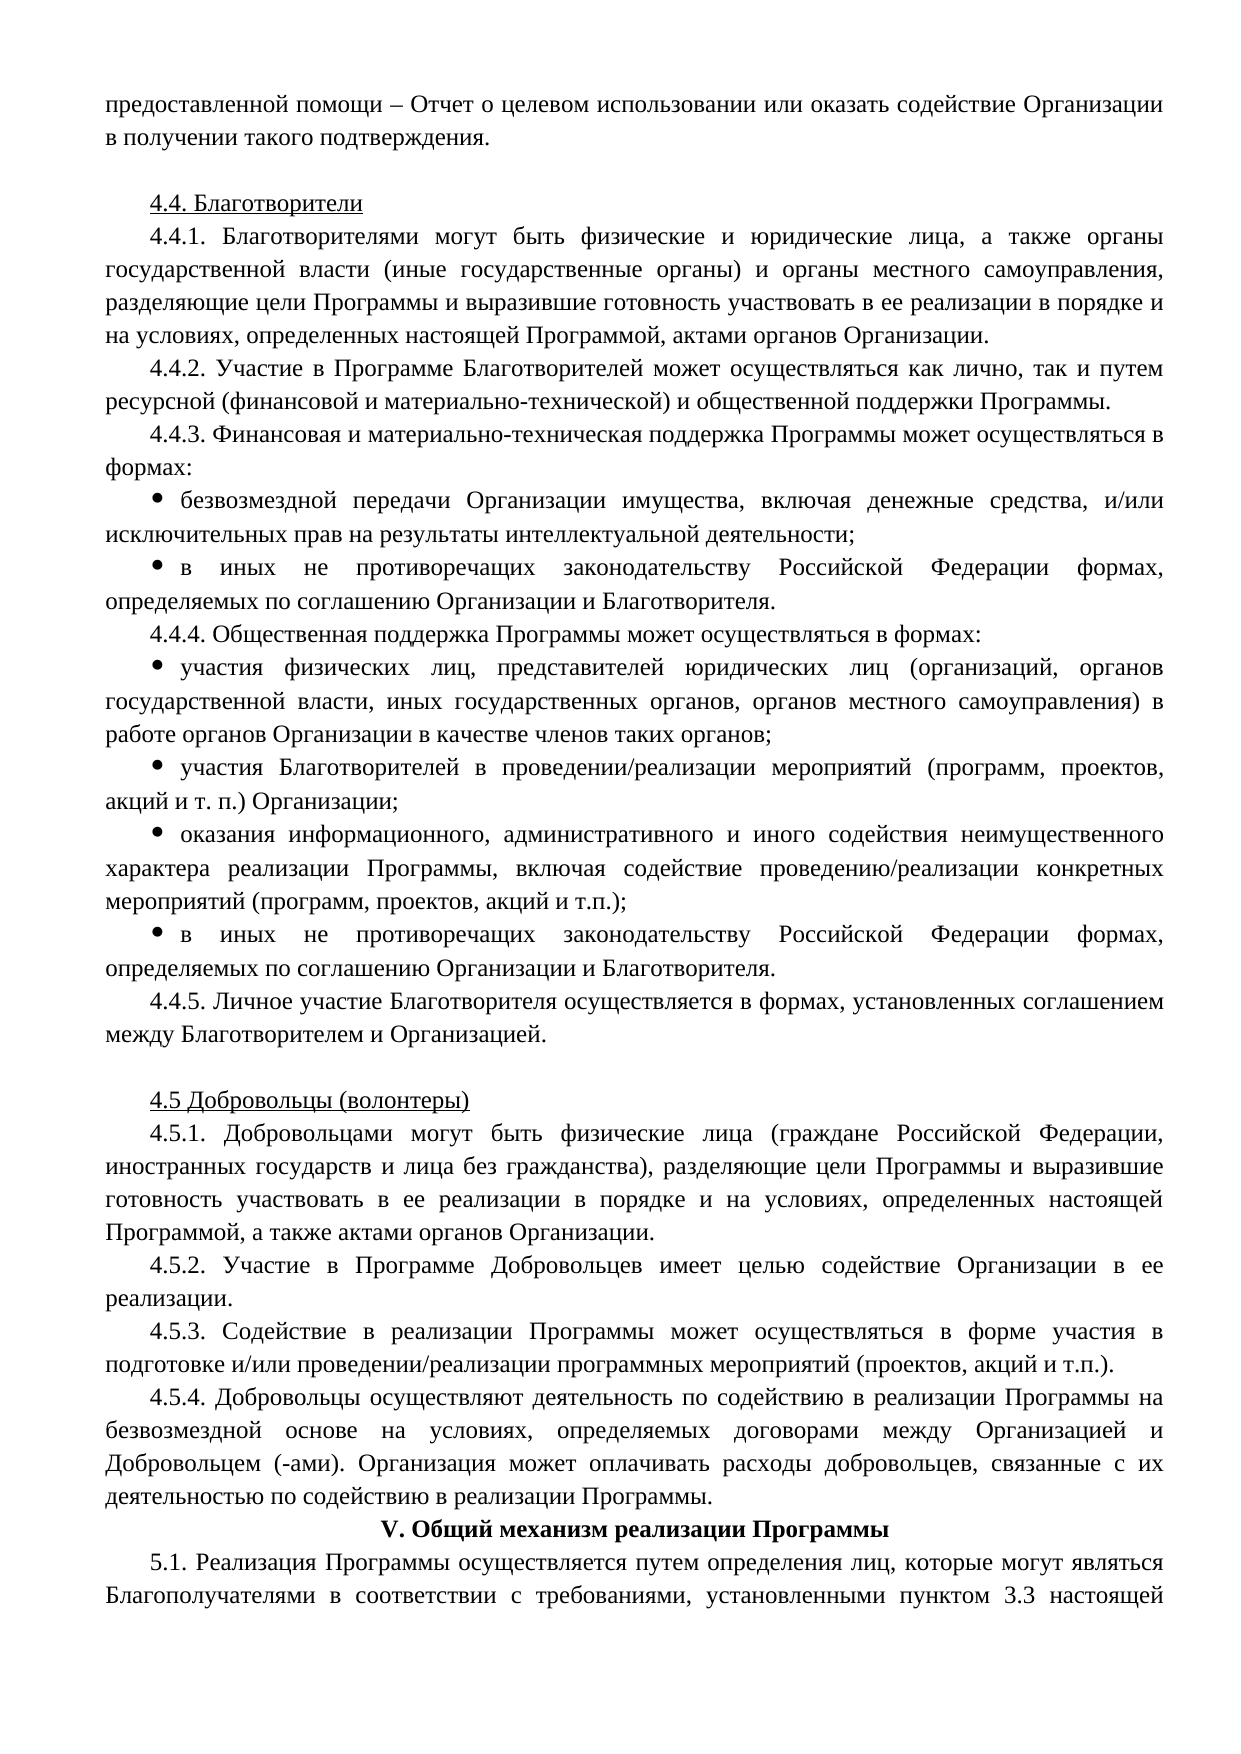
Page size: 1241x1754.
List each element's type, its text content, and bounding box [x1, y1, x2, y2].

text V. Общий механизм реализации Программы [105, 1514, 1165, 1543]
list оказания информационного, административного и иного содействия неимущественного характера реализации Программы, включая содействие проведению/реализации конкретных мероприятий (программ, проектов, акций и т.п.); [105, 819, 1165, 914]
list участия физических лиц, представителей юридических лиц (организаций, органов государственной власти, иных государственных органов, органов местного самоуправления) в работе органов Организации в качестве членов таких органов; [105, 652, 1165, 748]
text 4.5 Добровольцы (волонтеры) [105, 1085, 1165, 1114]
text 4.5.4. Добровольцы осуществляют деятельность по содействию в реализации Программы на безвозмездной основе на условиях, определяемых договорами между Организацией и Добровольцем (-ами). Организация может оплачивать расходы добровольцев, связанные с их деятельностью по содействию в реализации Программы. [105, 1382, 1165, 1510]
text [105, 1547, 1165, 1609]
list участия Благотворителей в проведении/реализации мероприятий (программ, проектов, акций и т. п.) Организации; [105, 752, 1165, 814]
text 4.5.3. Содействие в реализации Программы может осуществляться в форме участия в подготовке и/или проведении/реализации программных мероприятий (проектов, акций и т.п.). [105, 1316, 1165, 1378]
list в иных не противоречащих законодательству Российской Федерации формах, определяемых по соглашению Организации и Благотворителя. [105, 919, 1165, 982]
list безвозмездной передачи Организации имущества, включая денежные средства, и/или исключительных прав на результаты интеллектуальной деятельности; [105, 485, 1165, 548]
text 4.5.1. Добровольцами могут быть физические лица (граждане Российской Федерации, иностранных государств и лица без гражданства), разделяющие цели Программы и выразившие готовность участвовать в ее реализации в порядке и на условиях, определенных настоящей Программой, а также актами органов Организации. [105, 1118, 1165, 1246]
text 4.4.5. Личное участие Благотворителя осуществляется в формах, установленных соглашением между Благотворителем и Организацией. [105, 986, 1165, 1048]
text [105, 89, 1165, 150]
text 4.5.2. Участие в Программе Добровольцев имеет целью содействие Организации в ее реализации. [105, 1250, 1165, 1312]
text 4.4.1. Благотворителями могут быть физические и юридические лица, а также органы государственной власти (иные государственные органы) и органы местного самоуправления, разделяющие цели Программы и выразившие готовность участвовать в ее реализации в порядке и на условиях, определенных настоящей Программой, актами органов Организации. [105, 221, 1165, 348]
text 4.4.4. Общественная поддержка Программы может осуществляться в формах: [105, 619, 1165, 648]
text 4.4.2. Участие в Программе Благотворителей может осуществляться как лично, так и путем ресурсной (финансовой и материально-технической) и общественной поддержки Программы. [105, 353, 1165, 414]
text 4.4. Благотворители [105, 188, 1165, 216]
text 4.4.3. Финансовая и материально-техническая поддержка Программы может осуществляться в формах: [105, 419, 1165, 481]
list в иных не противоречащих законодательству Российской Федерации формах, определяемых по соглашению Организации и Благотворителя. [105, 552, 1165, 614]
